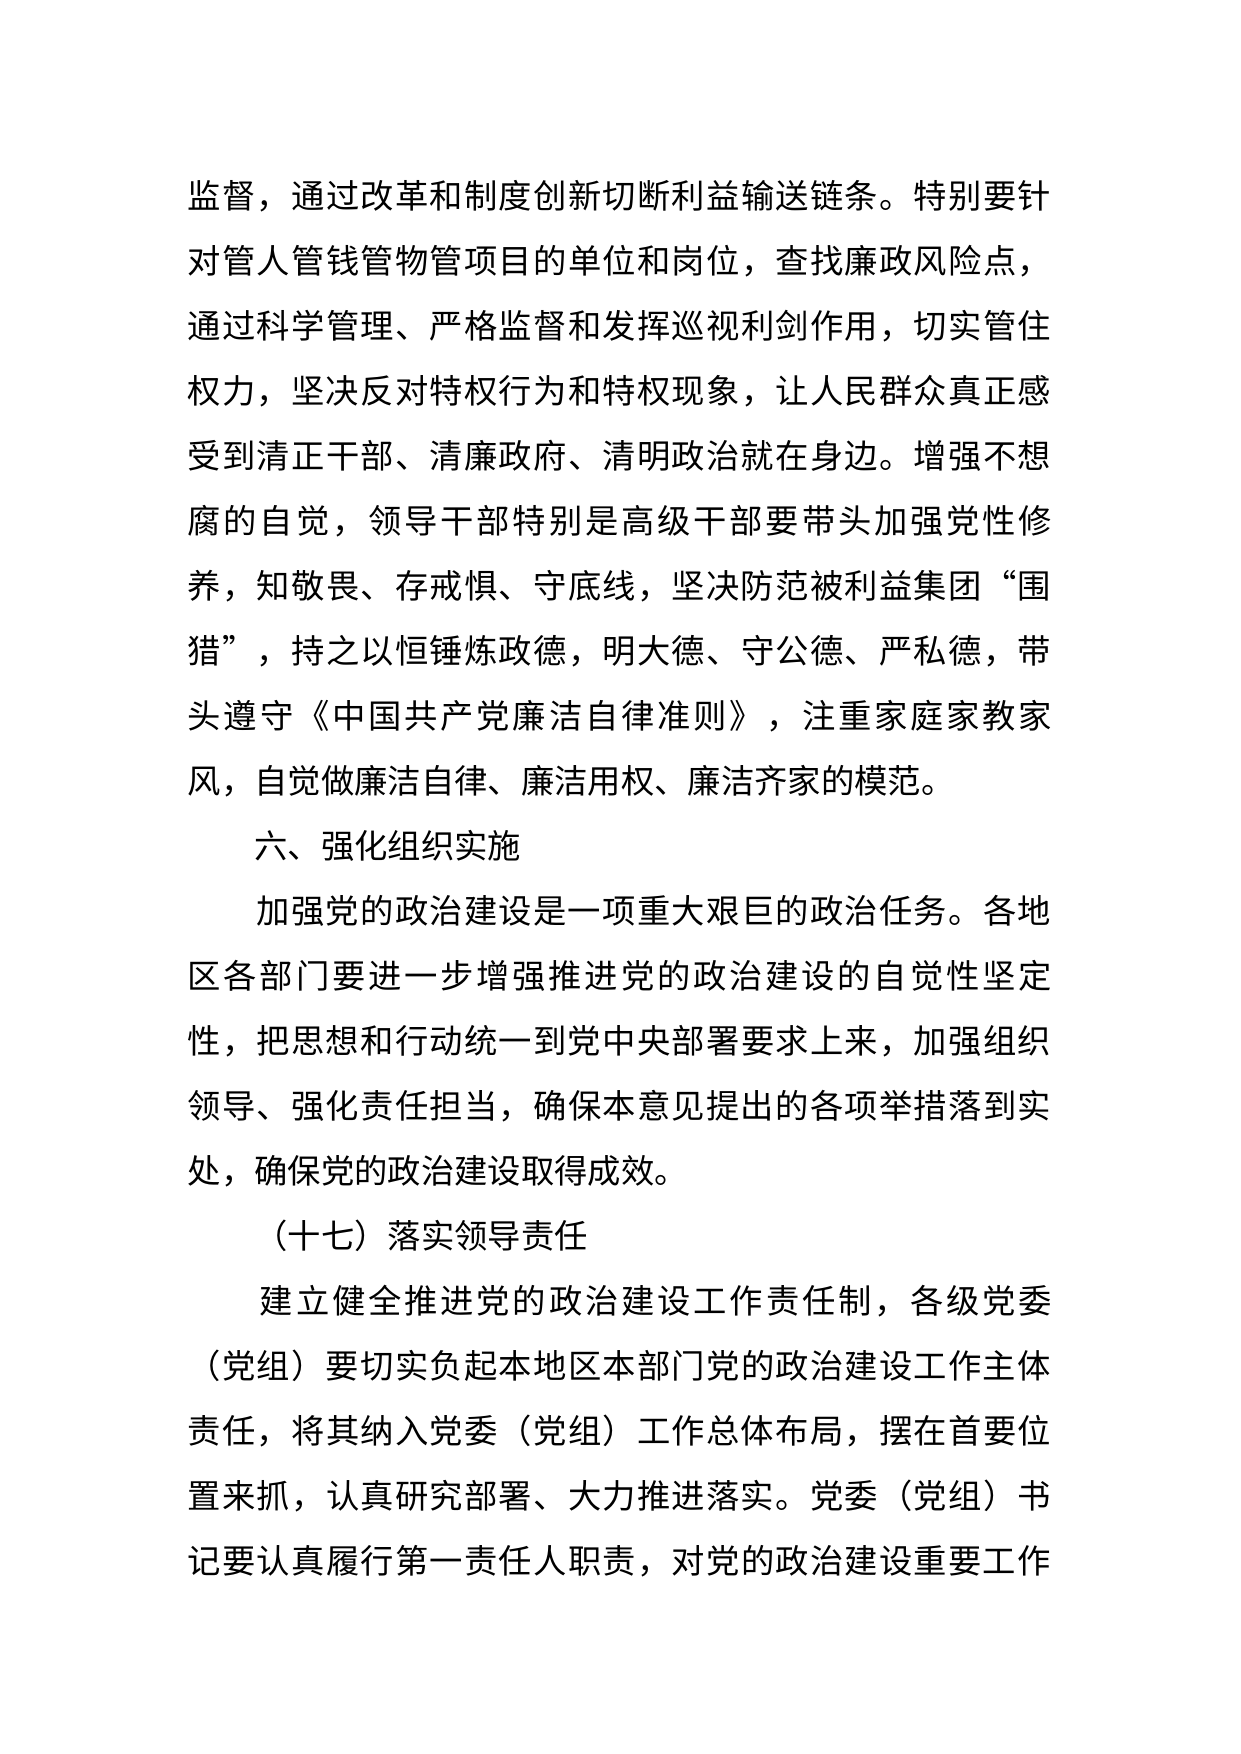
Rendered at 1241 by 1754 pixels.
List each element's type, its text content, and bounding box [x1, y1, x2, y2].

text 六、强化组织实施 [187, 812, 1053, 877]
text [187, 1267, 1053, 1592]
text 加强党的政治建设是一项重大艰巨的政治任务。各地区各部门要进一步增强推进党的政治建设的自觉性坚定性，把思想和行动统一到党中央部署要求上来，加强组织领导、强化责任担当，确保本意见提出的各项举措落到实处，确保党的政治建设取得成效。 [187, 877, 1053, 1202]
text （十七）落实领导责任 [187, 1202, 1053, 1267]
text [187, 162, 1053, 812]
